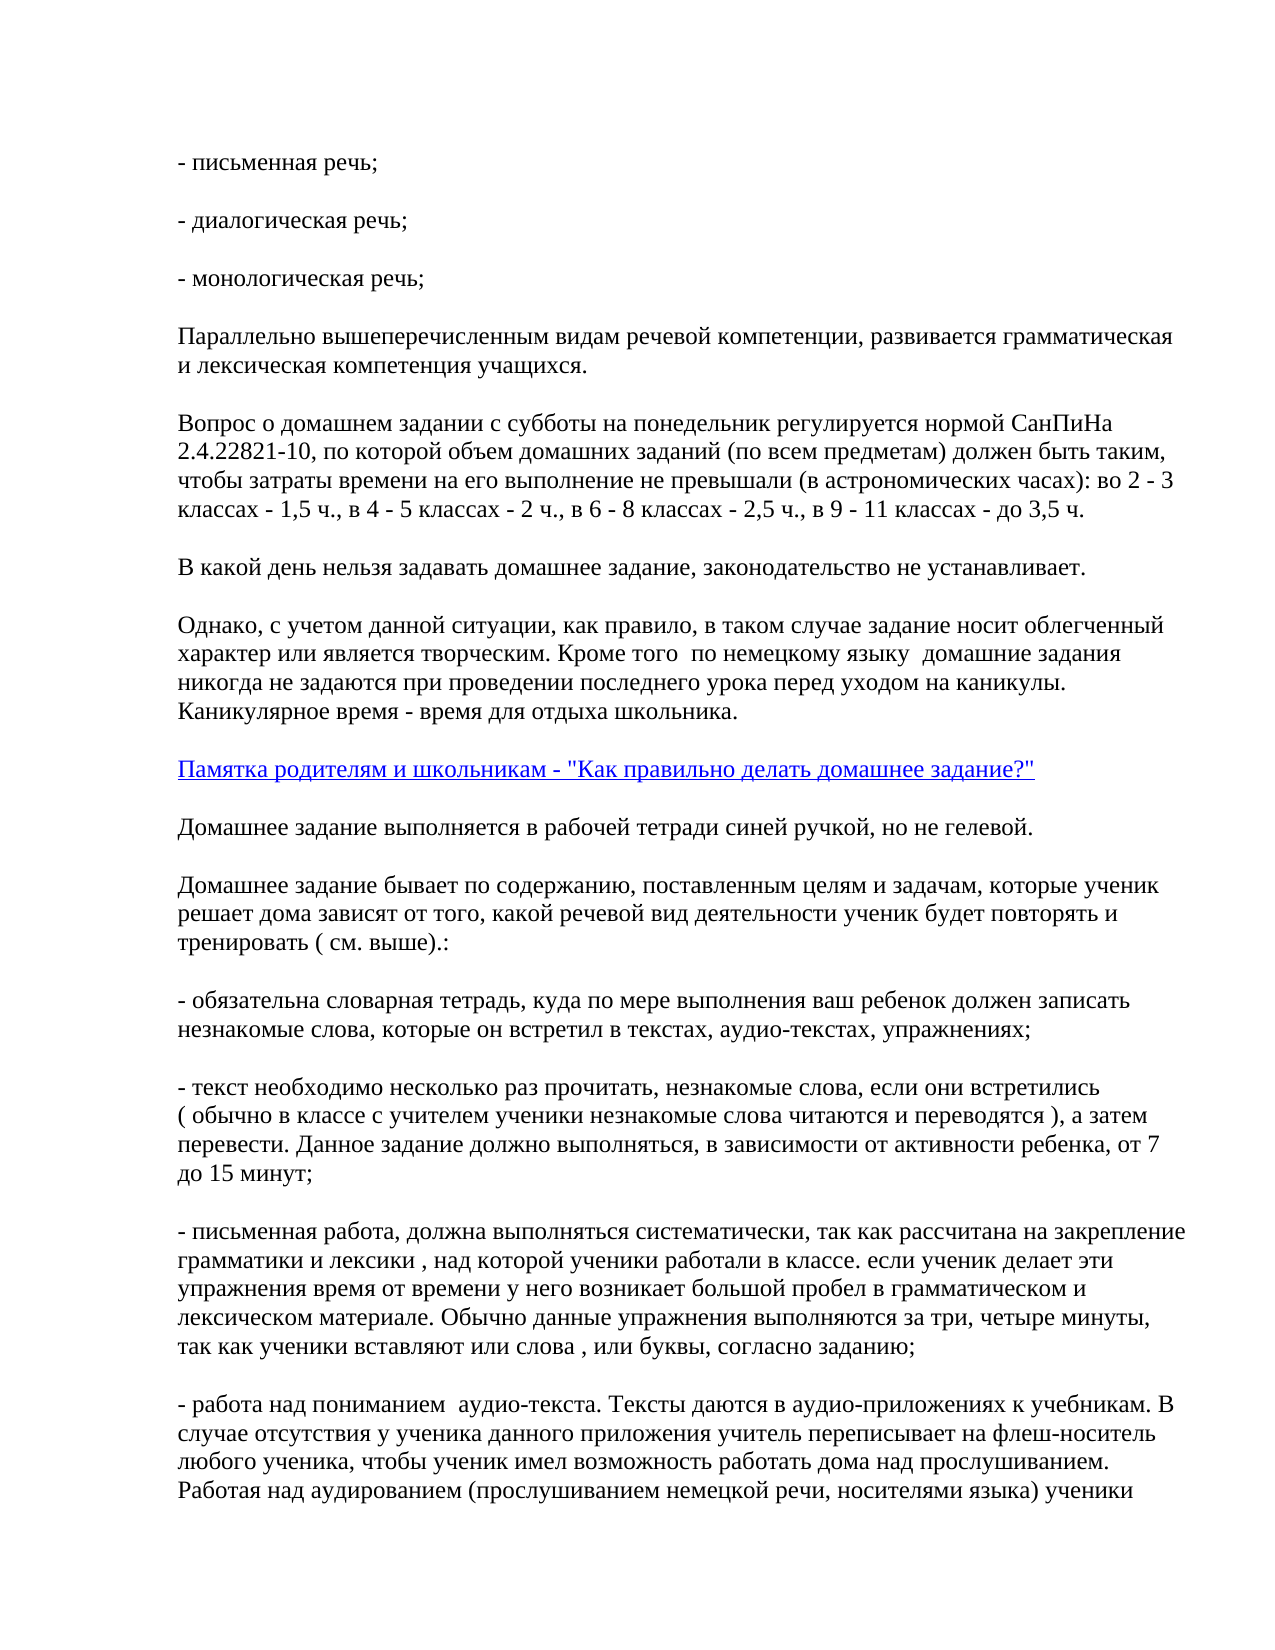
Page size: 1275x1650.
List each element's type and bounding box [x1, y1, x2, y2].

table_header [177, 118, 1186, 1504]
